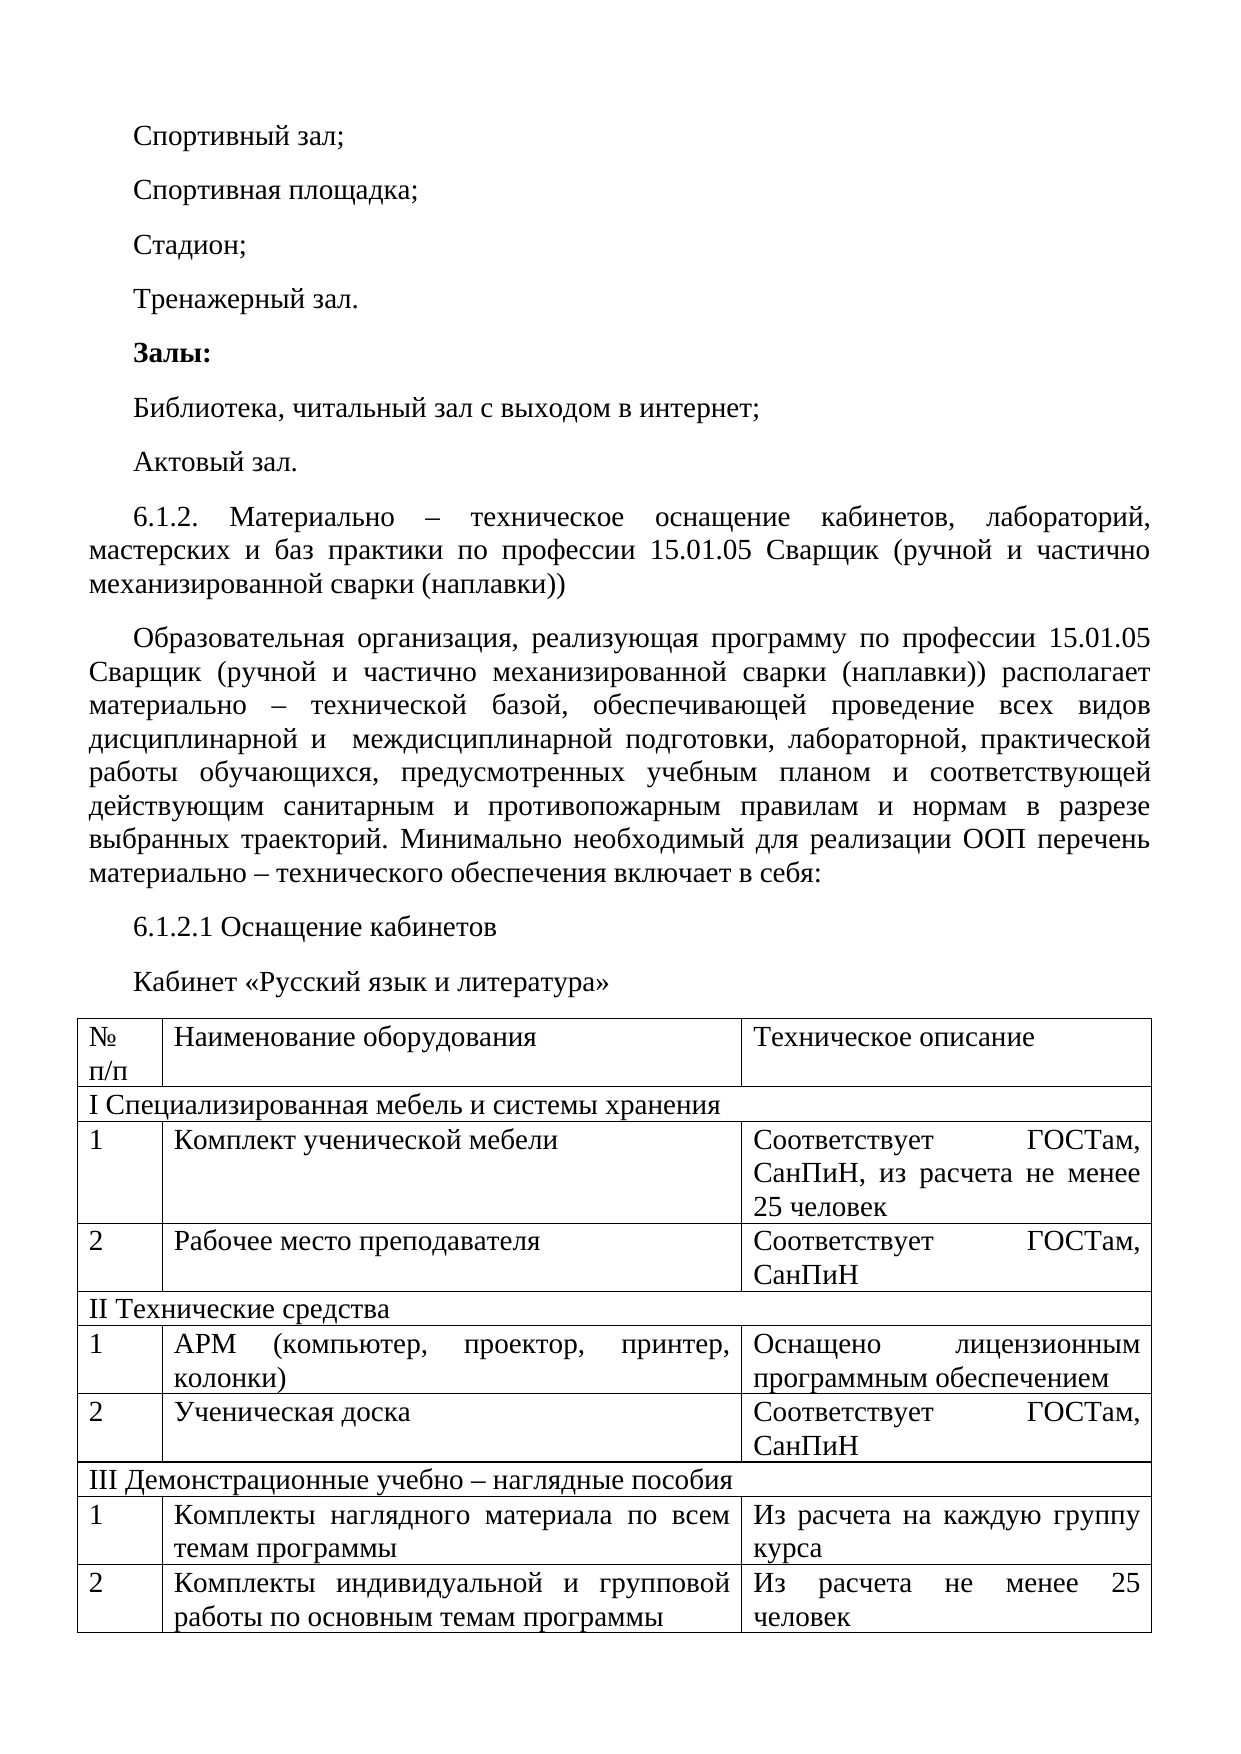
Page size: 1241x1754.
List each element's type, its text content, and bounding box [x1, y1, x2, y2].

table_cell Соответствует ГОСТам, СанПиН [742, 1224, 1151, 1291]
table_cell Ученическая доска [163, 1394, 741, 1461]
table_cell 1 [78, 1122, 162, 1222]
text 6.1.2. Материально – техническое оснащение кабинетов, лабораторий, мастерских и баз практики по профессии 15.01.05 Сварщик (ручной и частично механизированной сварки (наплавки)) [88, 499, 1152, 599]
table_header Техническое описание [742, 1019, 1151, 1086]
table_cell ΙΙ Технические средства [78, 1292, 1151, 1325]
text 6.1.2.1 Оснащение кабинетов [88, 909, 1152, 943]
table_cell ΙΙΙ Демонстрационные учебно – наглядные пособия [78, 1463, 1151, 1496]
text Спортивный зал; [88, 118, 1152, 152]
text Актовый зал. [88, 444, 1152, 478]
table_header № п/п [78, 1019, 162, 1086]
table_header Наименование оборудования [163, 1019, 741, 1086]
text Спортивная площадка; [88, 172, 1152, 206]
text Библиотека, читальный зал с выходом в интернет; [88, 390, 1152, 423]
table_cell АРМ (компьютер, проектор, принтер, колонки) [163, 1326, 741, 1393]
text Кабинет «Русский язык и литература» [88, 964, 1152, 997]
table_cell Рабочее место преподавателя [163, 1224, 741, 1291]
table_cell Комплекты индивидуальной и групповой работы по основным темам программы [163, 1565, 741, 1632]
text Стадион; [88, 227, 1152, 260]
text Образовательная организация, реализующая программу по профессии 15.01.05 Сварщик (ручной и частично механизированной сварки (наплавки)) располагает материально – технической базой, обеспечивающей проведение всех видов дисциплинарной и междисциплинарной подготовки, лабораторной, практической работы обучающихся, предусмотренных учебным планом и соответствующей действующим санитарным и противопожарным правилам и нормам в разрезе выбранных траекторий. Минимально необходимый для реализации ООП перечень материально – технического обеспечения включает в себя: [88, 620, 1152, 888]
text Тренажерный зал. [88, 281, 1152, 315]
table_cell 2 [78, 1565, 162, 1632]
table_cell Ι Специализированная мебель и системы хранения [78, 1087, 1151, 1121]
table_cell 1 [78, 1497, 162, 1564]
table_cell 2 [78, 1394, 162, 1461]
table_cell Из расчета не менее 25 человек [742, 1565, 1151, 1632]
table_cell Оснащено лицензионным программным обеспечением [742, 1326, 1151, 1393]
table_cell Из расчета на каждую группу курса [742, 1497, 1151, 1564]
table_cell Комплект ученической мебели [163, 1122, 741, 1222]
table_cell Соответствует ГОСТам, СанПиН [742, 1394, 1151, 1461]
text Залы: [88, 336, 1152, 369]
table_cell 2 [78, 1224, 162, 1291]
table_cell 1 [78, 1326, 162, 1393]
table_cell Соответствует ГОСТам, СанПиН, из расчета не менее 25 человек [742, 1122, 1151, 1222]
table_cell Комплекты наглядного материала по всем темам программы [163, 1497, 741, 1564]
